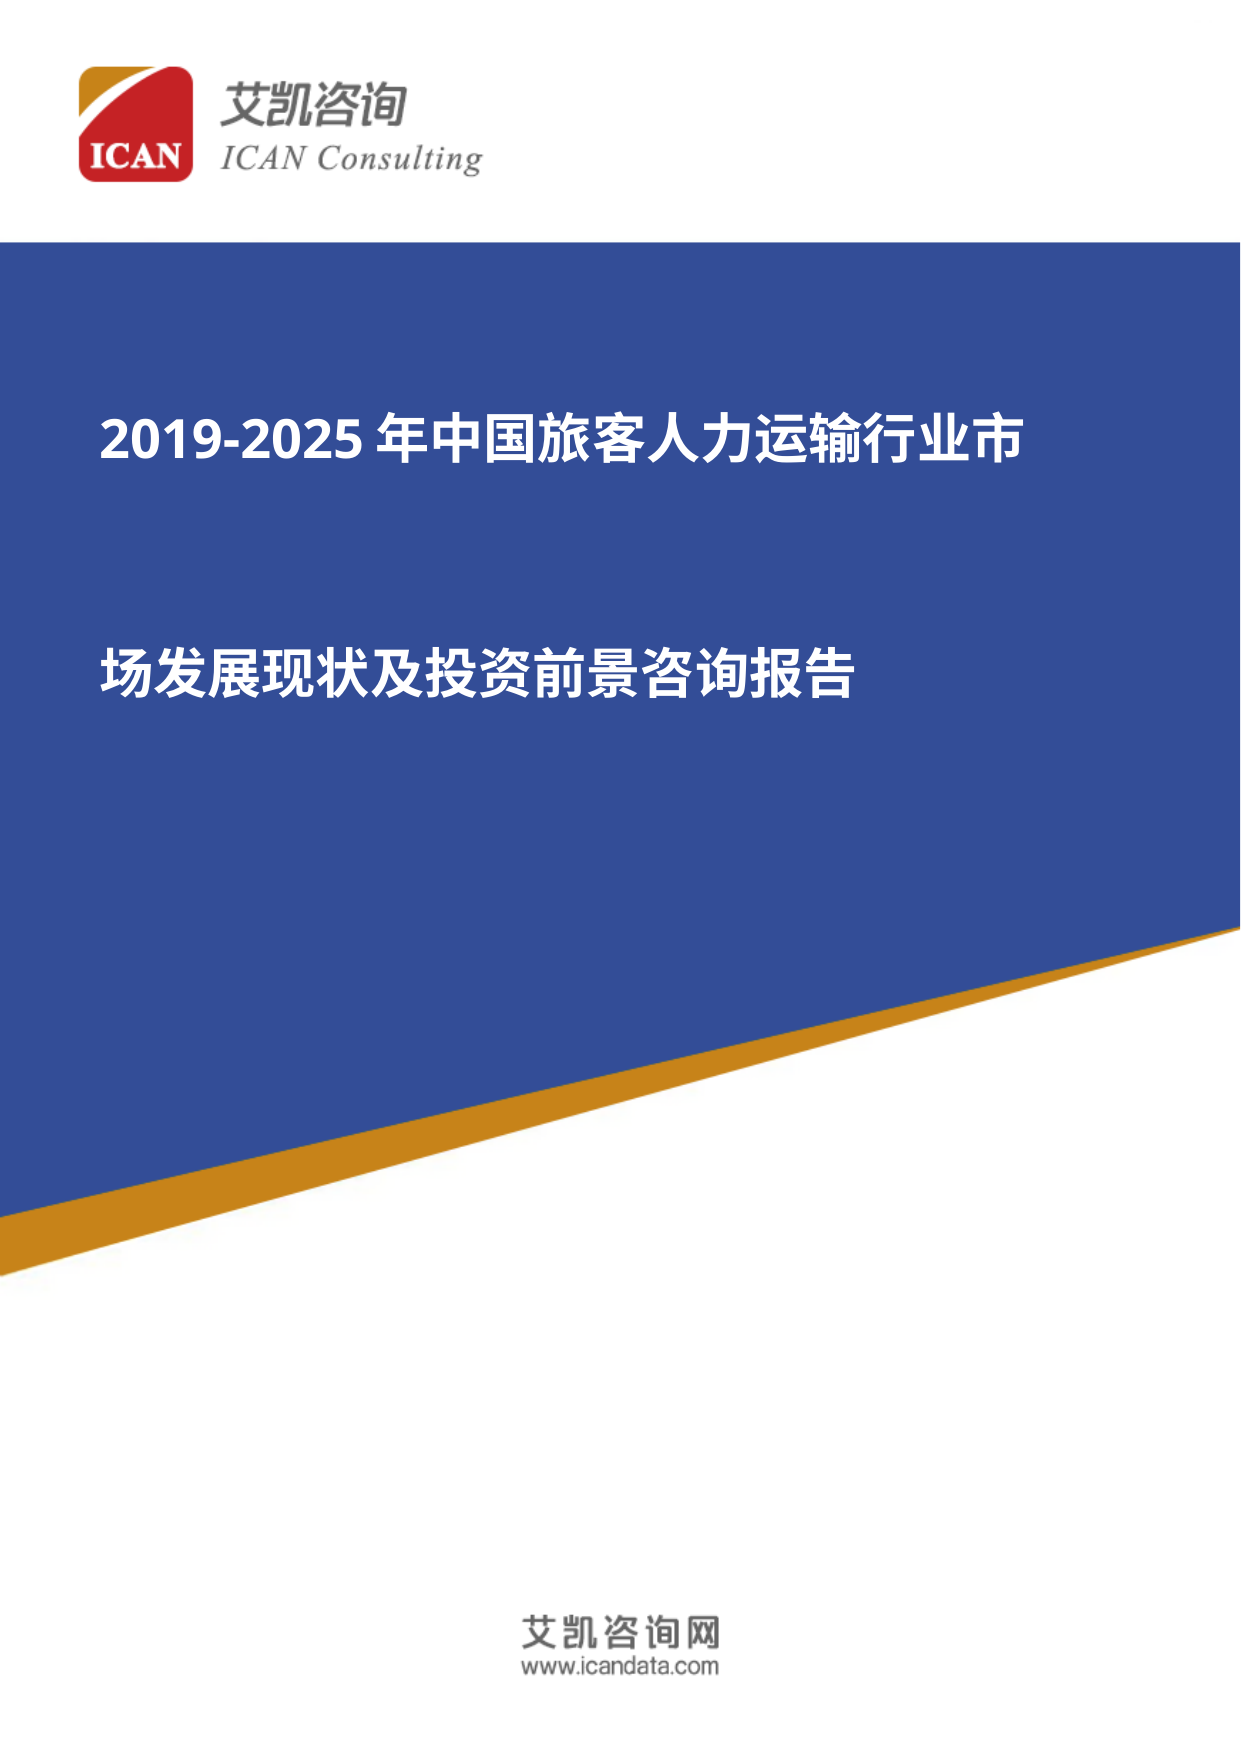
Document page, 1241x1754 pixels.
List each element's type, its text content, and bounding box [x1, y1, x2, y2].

picture [0, 5, 1241, 1754]
subtitle 2019-2025年中国旅客人力运输行业市场发展现状及投资前景咨询报告 [99, 386, 1053, 718]
